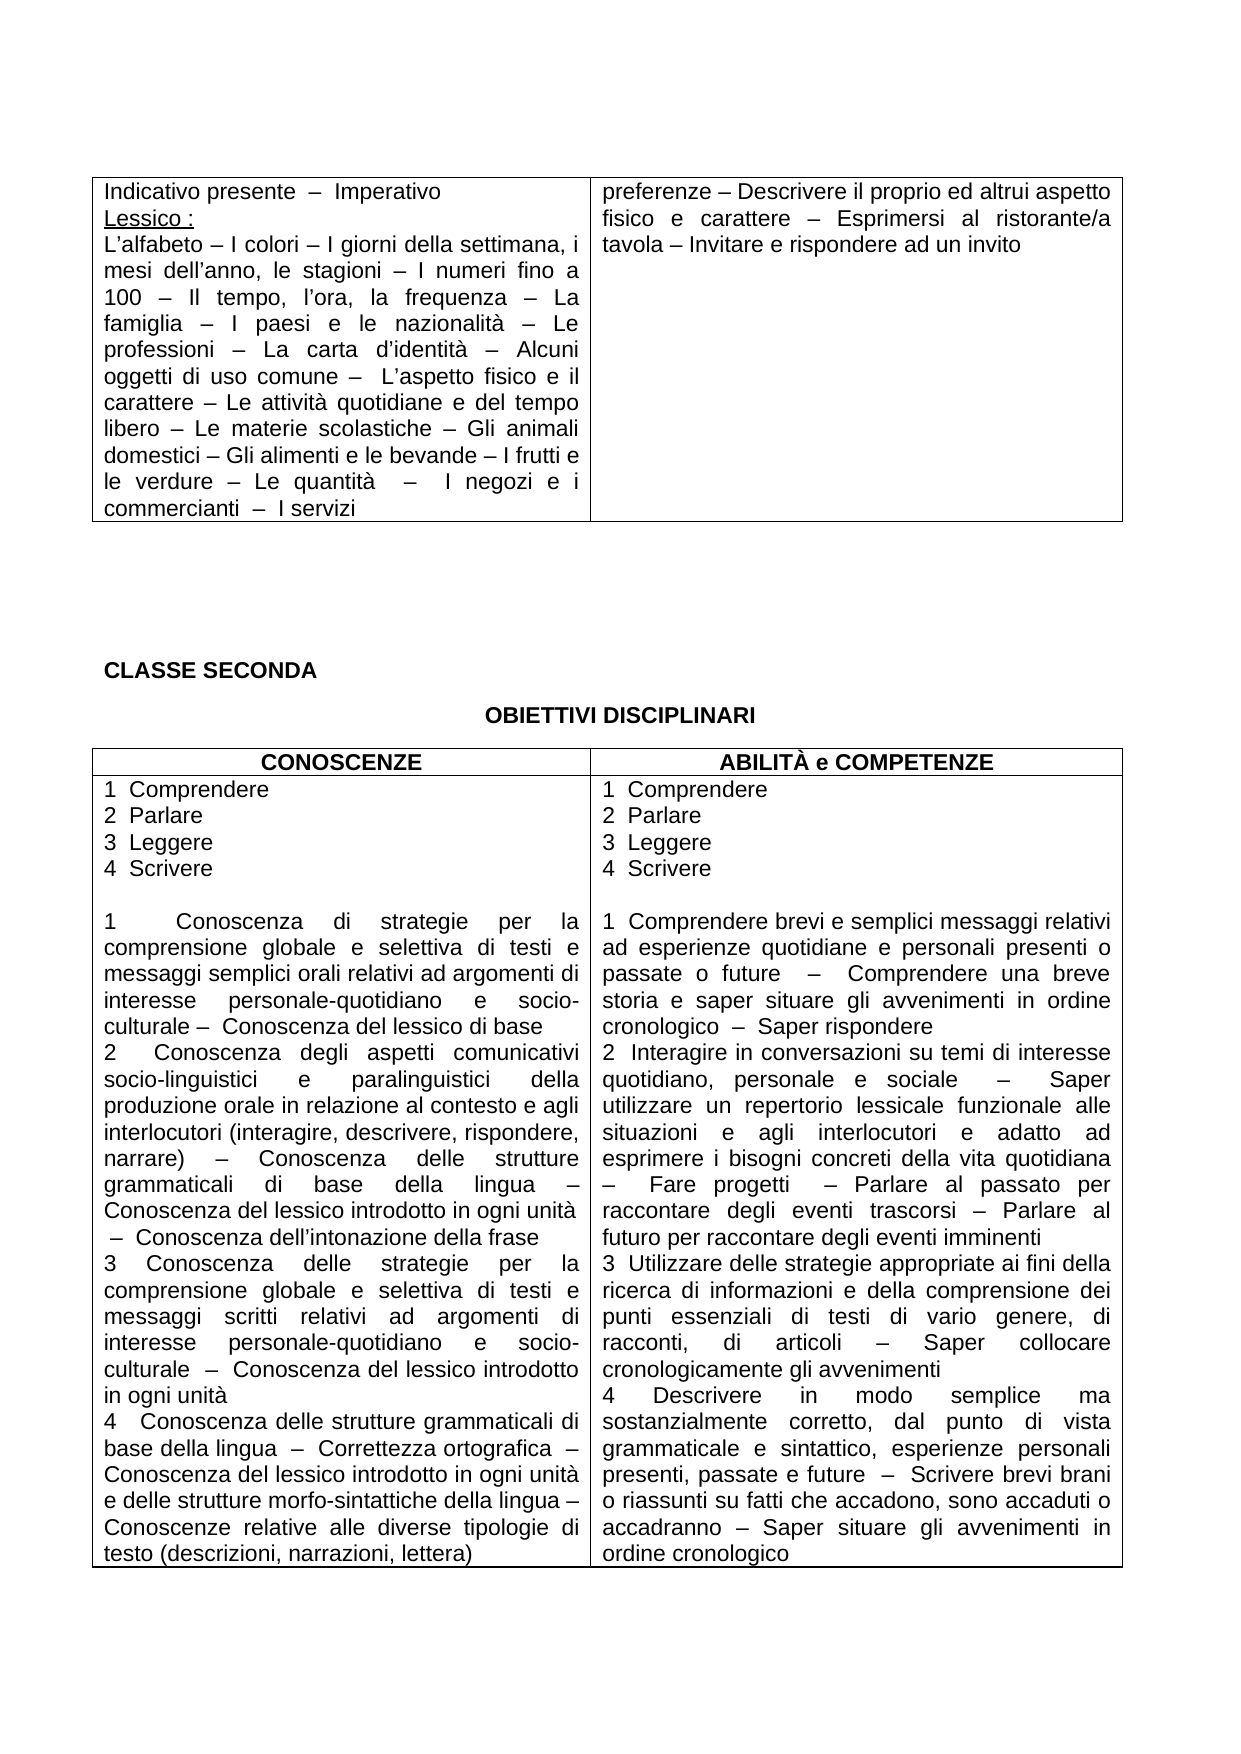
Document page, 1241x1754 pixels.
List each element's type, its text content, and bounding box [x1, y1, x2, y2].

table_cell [591, 178, 1122, 521]
table_header CONOSCENZE [93, 749, 590, 775]
table_cell 1 Comprendere 2 Parlare 3 Leggere 4 Scrivere 1 Comprendere brevi e semplici messaggi relativi ad esperienze quotidiane e personali presenti o passate o future – Comprendere una breve storia e saper situare gli avvenimenti in ordine cronologico – Saper rispondere 2 Interagire in conversazioni su temi di interesse quotidiano, personale e sociale – Saper utilizzare un repertorio lessicale funzionale alle situazioni e agli interlocutori e adatto ad esprimere i bisogni concreti della vita quotidiana – Fare progetti – Parlare al passato per raccontare degli eventi trascorsi – Parlare al futuro per raccontare degli eventi imminenti 3 Utilizzare delle strategie appropriate ai fini della ricerca di informazioni e della comprensione dei punti essenziali di testi di vario genere, di racconti, di articoli – Saper collocare cronologicamente gli avvenimenti 4 Descrivere in modo semplice ma sostanzialmente corretto, dal punto di vista grammaticale e sintattico, esperienze personali presenti, passate e future – Scrivere brevi brani o riassunti su fatti che accadono, sono accaduti o accadranno – Saper situare gli avvenimenti in ordine cronologico [591, 776, 1122, 1566]
table_header ABILITÀ e COMPETENZE [591, 749, 1122, 775]
text OBIETTIVI DISCIPLINARI [103, 702, 1137, 729]
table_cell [93, 178, 590, 521]
table_cell 1 Comprendere 2 Parlare 3 Leggere 4 Scrivere 1 Conoscenza di strategie per la comprensione globale e selettiva di testi e messaggi semplici orali relativi ad argomenti di interesse personale-quotidiano e socio-culturale – Conoscenza del lessico di base 2 Conoscenza degli aspetti comunicativi socio-linguistici e paralinguistici della produzione orale in relazione al contesto e agli interlocutori (interagire, descrivere, rispondere, narrare) – Conoscenza delle strutture grammaticali di base della lingua – Conoscenza del lessico introdotto in ogni unità – Conoscenza dell’intonazione della frase 3 Conoscenza delle strategie per la comprensione globale e selettiva di testi e messaggi scritti relativi ad argomenti di interesse personale-quotidiano e socio-culturale – Conoscenza del lessico introdotto in ogni unità 4 Conoscenza delle strutture grammaticali di base della lingua – Correttezza ortografica – Conoscenza del lessico introdotto in ogni unità e delle strutture morfo-sintattiche della lingua – Conoscenze relative alle diverse tipologie di testo (descrizioni, narrazioni, lettera) [93, 776, 590, 1566]
text CLASSE SECONDA [103, 657, 1137, 683]
